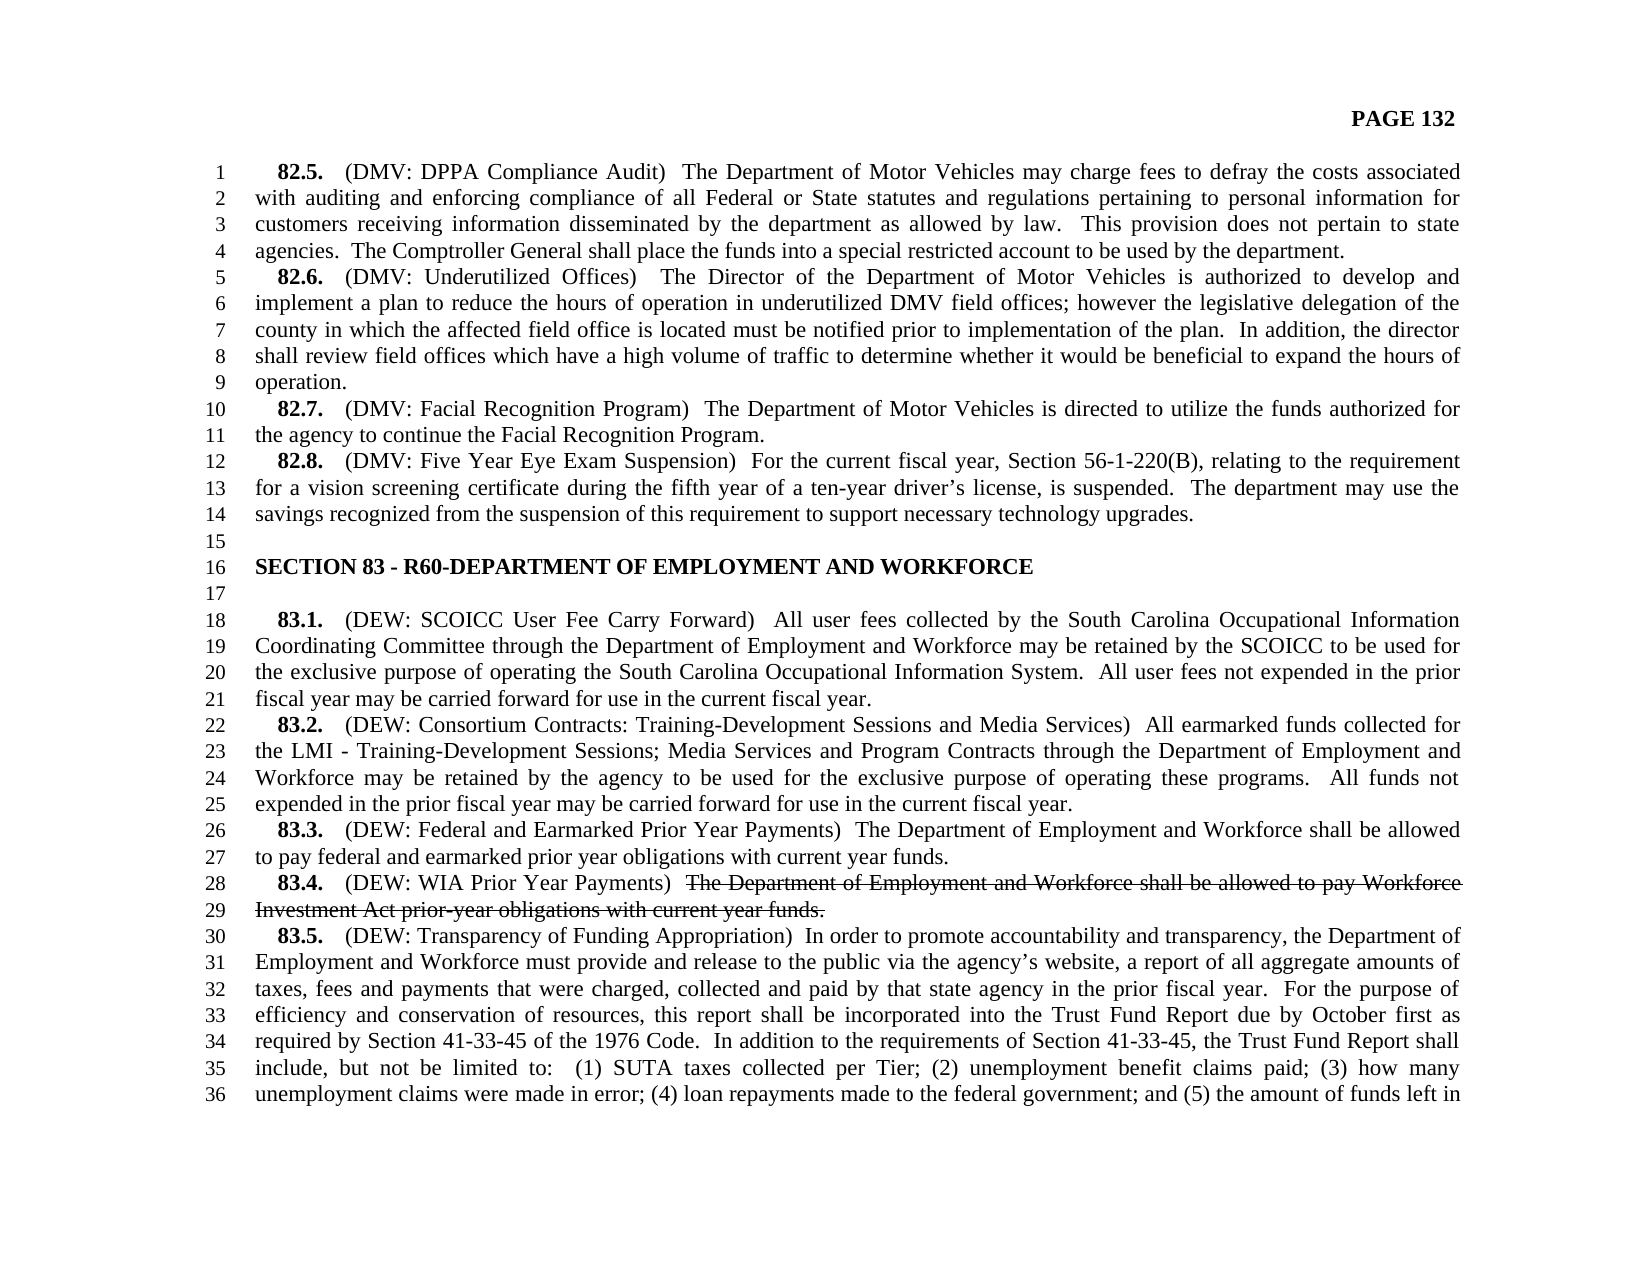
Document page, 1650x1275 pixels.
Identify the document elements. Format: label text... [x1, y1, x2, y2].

text 82.7. (DMV: Facial Recognition Program) The Department of Motor Vehicles is directed to utilize the funds authorized for the agency to continue the Facial Recognition Program. [255, 395, 1462, 448]
text 83.3. (DEW: Federal and Earmarked Prior Year Payments) The Department of Employment and Workforce shall be allowed to pay federal and earmarked prior year obligations with current year funds. [255, 817, 1462, 869]
text 83.2. (DEW: Consortium Contracts: Training-Development Sessions and Media Services) All earmarked funds collected for the LMI - Training-Development Sessions; Media Services and Program Contracts through the Department of Employment and Workforce may be retained by the agency to be used for the exclusive purpose of operating these programs. All funds not expended in the prior fiscal year may be carried forward for use in the current fiscal year. [255, 711, 1462, 817]
text 82.8. (DMV: Five Year Eye Exam Suspension) For the current fiscal year, Section 56-1-220(B), relating to the requirement for a vision screening certificate during the fifth year of a ten-year driver’s license, is suspended. The department may use the savings recognized from the suspension of this requirement to support necessary technology upgrades. [255, 448, 1462, 527]
text 82.6. (DMV: Underutilized Offices) The Director of the Department of Motor Vehicles is authorized to develop and implement a plan to reduce the hours of operation in underutilized DMV field offices; however the legislative delegation of the county in which the affected field office is located must be notified prior to implementation of the plan. In addition, the director shall review field offices which have a high volume of traffic to determine whether it would be beneficial to expand the hours of operation. [255, 263, 1462, 395]
text SECTION 83 - R60-DEPARTMENT OF EMPLOYMENT AND WORKFORCE [255, 553, 1462, 579]
text 83.1. (DEW: SCOICC User Fee Carry Forward) All user fees collected by the South Carolina Occupational Information Coordinating Committee through the Department of Employment and Workforce may be retained by the SCOICC to be used for the exclusive purpose of operating the South Carolina Occupational Information System. All user fees not expended in the prior fiscal year may be carried forward for use in the current fiscal year. [255, 606, 1462, 711]
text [255, 922, 1462, 1106]
text 83.4. (DEW: WIA Prior Year Payments) The Department of Employment and Workforce shall be allowed to pay Workforce Investment Act prior-year obligations with current year funds. [255, 869, 1462, 922]
text 82.5. (DMV: DPPA Compliance Audit) The Department of Motor Vehicles may charge fees to defray the costs associated with auditing and enforcing compliance of all Federal or State statutes and regulations pertaining to personal information for customers receiving information disseminated by the department as allowed by law. This provision does not pertain to state agencies. The Comptroller General shall place the funds into a special restricted account to be used by the department. [255, 158, 1462, 263]
